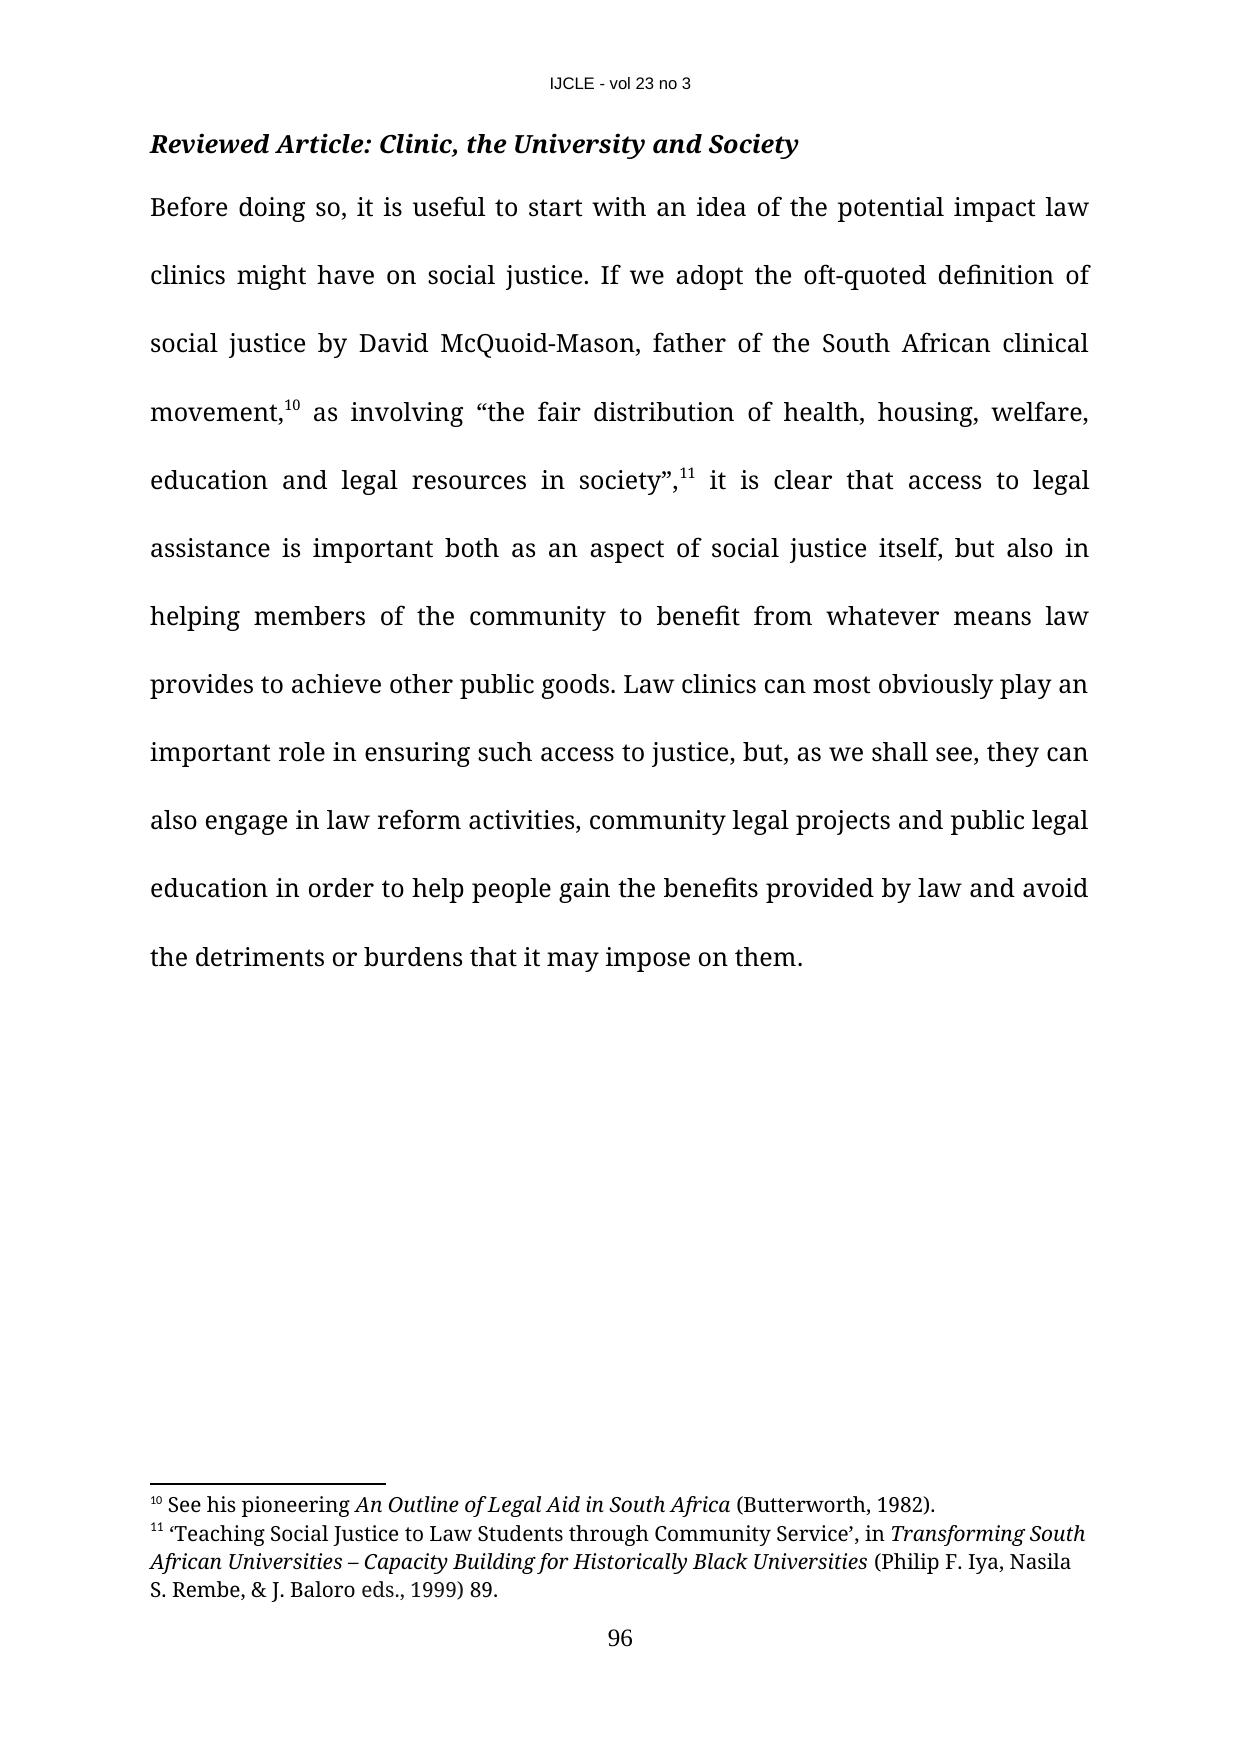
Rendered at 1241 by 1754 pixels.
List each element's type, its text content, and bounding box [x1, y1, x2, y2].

text Before doing so, it is useful to start with an idea of the potential impact law clinics might have on social justice. If we adopt the oft-quoted definition of social justice by David McQuoid-Mason, father of the South African clinical movement, as involving “the fair distribution of health, housing, welfare, education and legal resources in society”, it is clear that access to legal assistance is important both as an aspect of social justice itself, but also in helping members of the community to benefit from whatever means law provides to achieve other public goods. Law clinics can most obviously play an important role in ensuring such access to justice, but, as we shall see, they can also engage in law reform activities, community legal projects and public legal education in order to help people gain the benefits provided by law and avoid the detriments or burdens that it may impose on them. [150, 190, 1090, 973]
